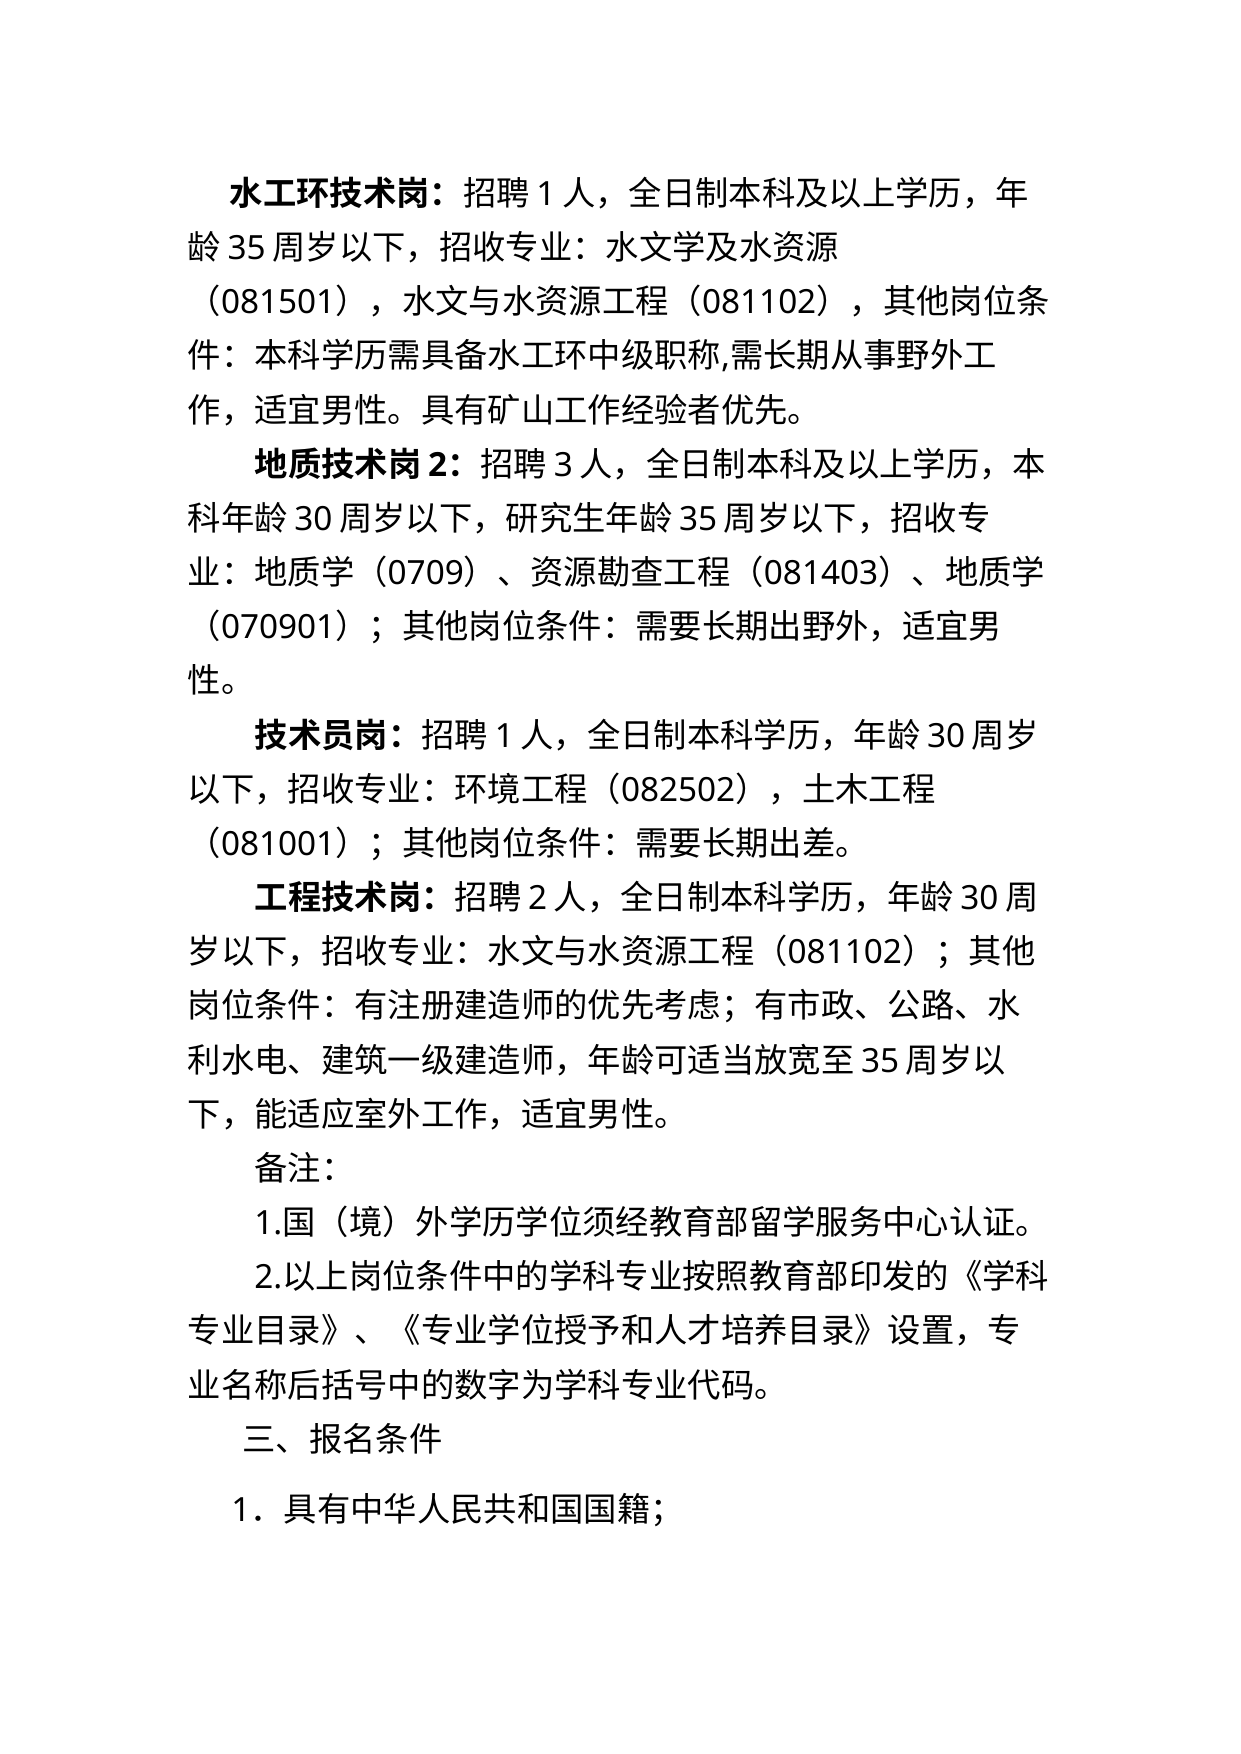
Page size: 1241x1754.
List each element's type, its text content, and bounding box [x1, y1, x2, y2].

text 1.国（境）外学历学位须经教育部留学服务中心认证。 [187, 1191, 1053, 1245]
text 水工环技术岗：招聘1人，全日制本科及以上学历，年龄35周岁以下，招收专业：水文学及水资源（081501），水文与水资源工程（081102），其他岗位条件：本科学历需具备水工环中级职称,需长期从事野外工作，适宜男性。具有矿山工作经验者优先。 [187, 162, 1053, 433]
text 2.以上岗位条件中的学科专业按照教育部印发的《学科专业目录》、《专业学位授予和人才培养目录》设置，专业名称后括号中的数字为学科专业代码。 [187, 1245, 1053, 1408]
list 三、报名条件 [242, 1408, 1053, 1462]
text 1．具有中华人民共和国国籍； [187, 1474, 1053, 1539]
text 技术员岗：招聘1人，全日制本科学历，年龄30周岁以下，招收专业：环境工程（082502），土木工程（081001）；其他岗位条件：需要长期出差。 [187, 704, 1053, 866]
text 工程技术岗：招聘2人，全日制本科学历，年龄30周岁以下，招收专业：水文与水资源工程（081102）；其他岗位条件：有注册建造师的优先考虑；有市政、公路、水利水电、建筑一级建造师，年龄可适当放宽至35周岁以下，能适应室外工作，适宜男性。 [187, 866, 1053, 1137]
text 地质技术岗2：招聘3人，全日制本科及以上学历，本科年龄30周岁以下，研究生年龄35周岁以下，招收专业：地质学（0709）、资源勘查工程（081403）、地质学（070901）；其他岗位条件：需要长期出野外，适宜男性。 [187, 433, 1053, 704]
text 备注： [187, 1137, 1053, 1191]
